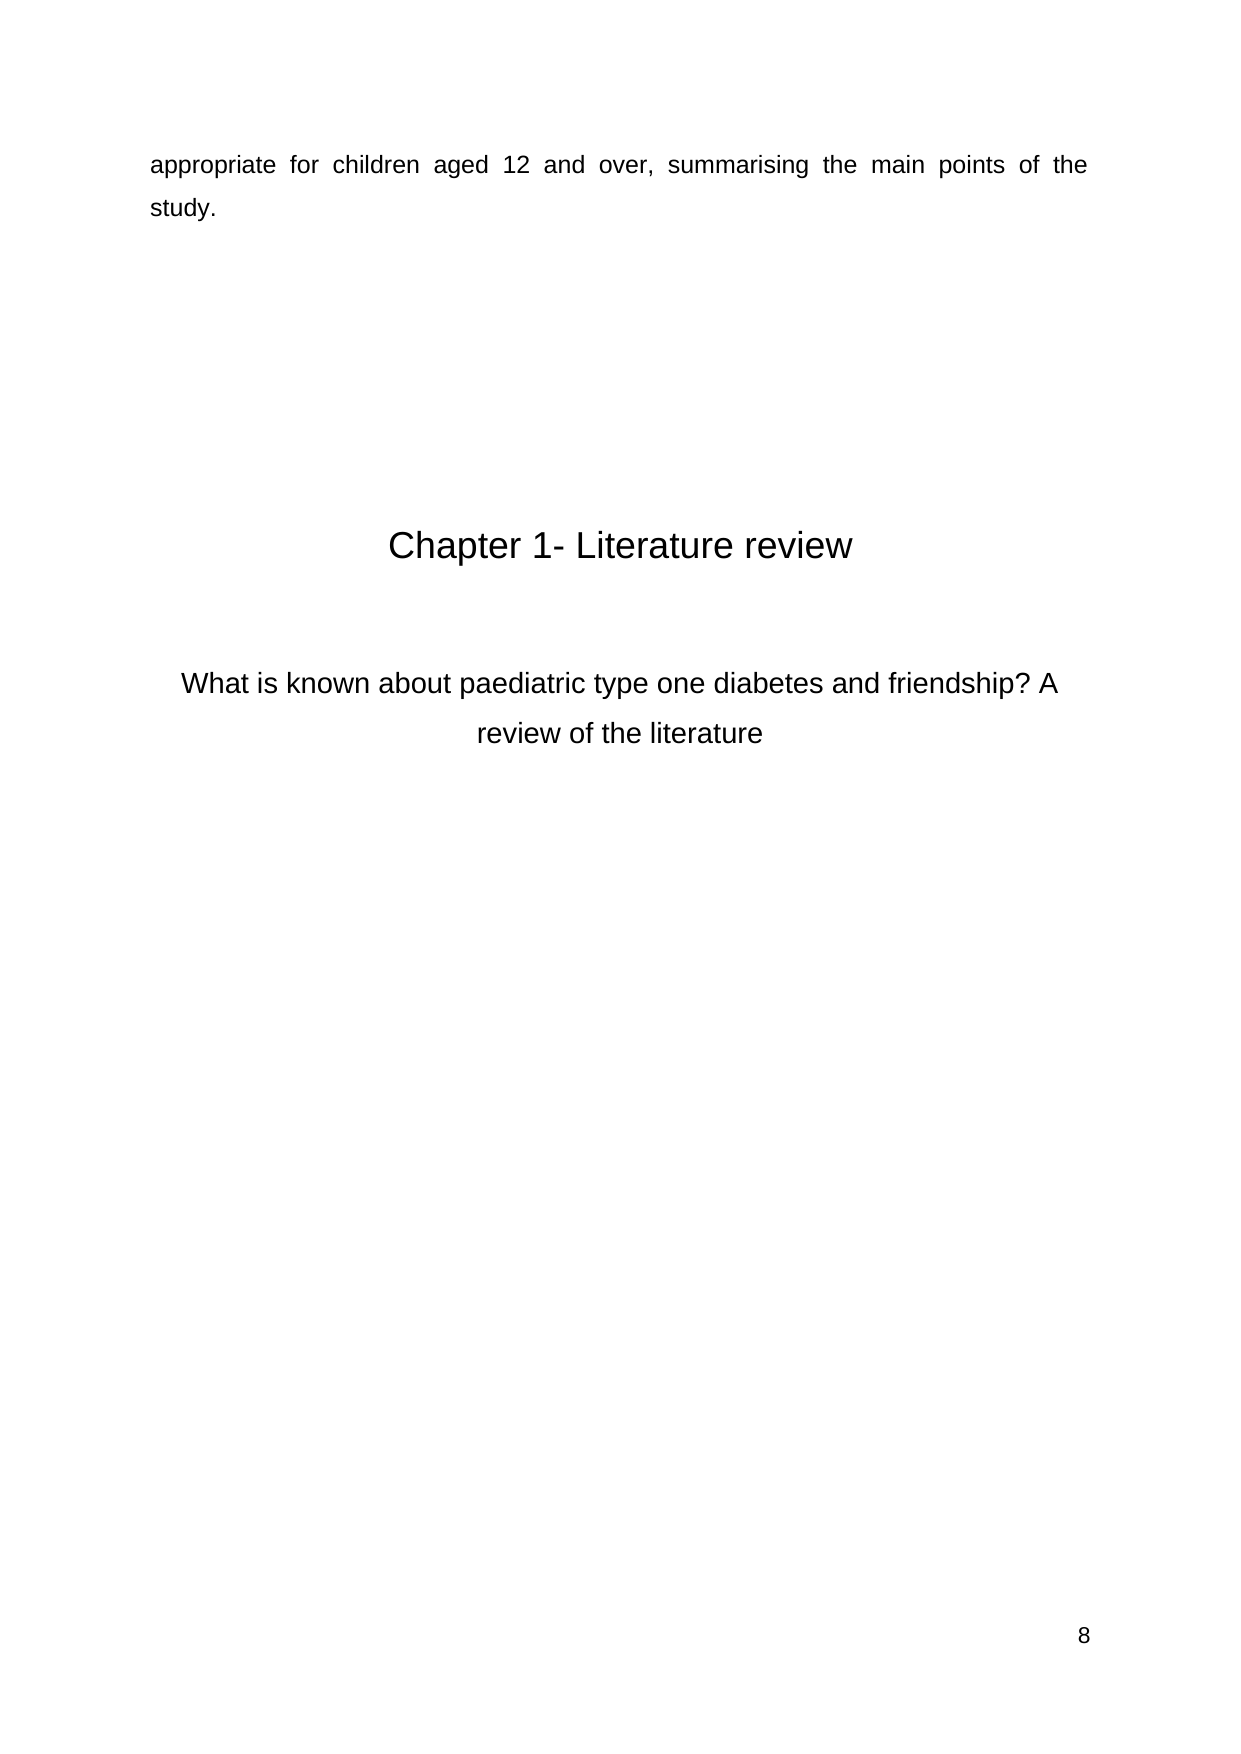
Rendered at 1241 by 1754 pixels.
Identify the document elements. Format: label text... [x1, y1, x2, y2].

text What is known about paediatric type one diabetes and friendship? A review of the literature [150, 666, 1090, 749]
title Chapter 1- Literature review [150, 523, 1090, 567]
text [150, 150, 1090, 222]
